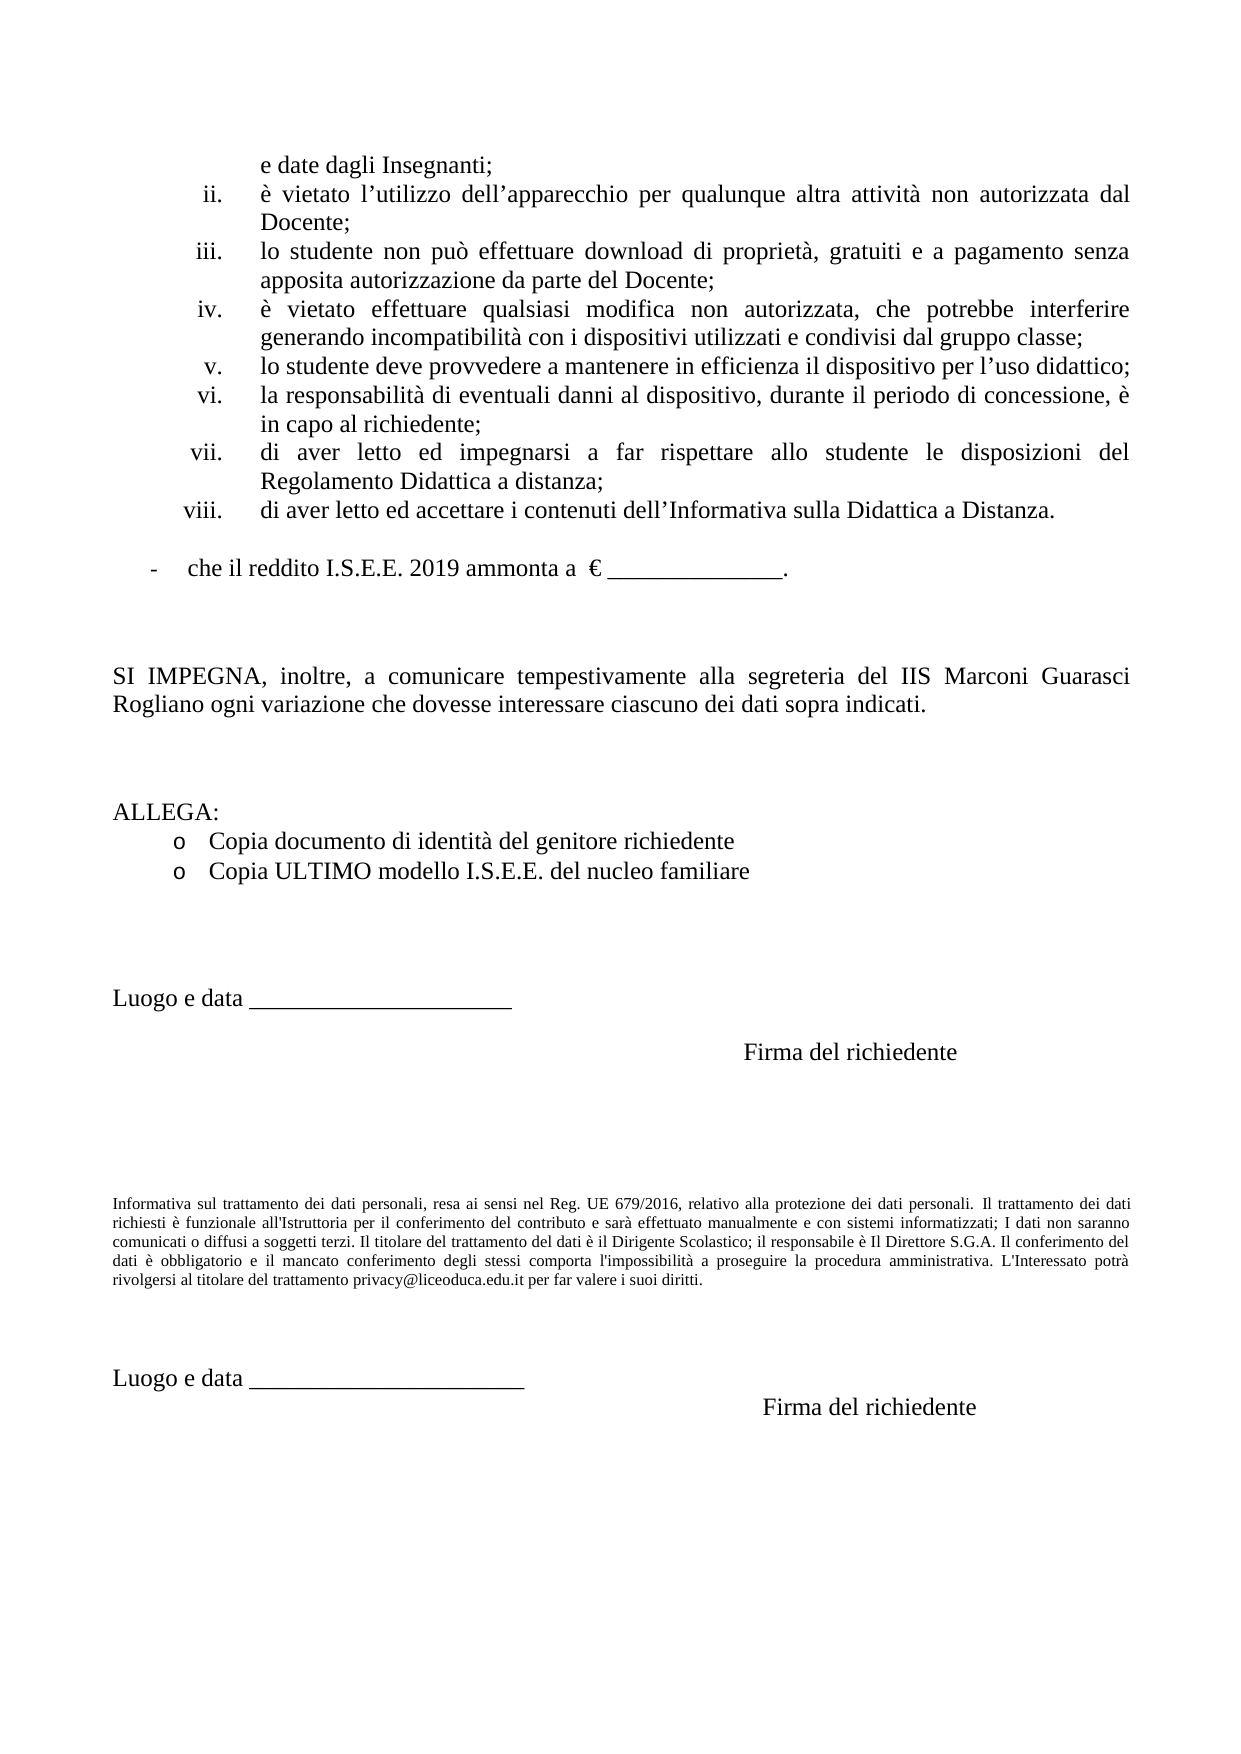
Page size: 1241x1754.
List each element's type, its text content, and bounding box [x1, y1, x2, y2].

list di aver letto ed accettare i contenuti dell’Informativa sulla Didattica a Distanza. [223, 495, 1131, 524]
list lo studente deve provvedere a mantenere in efficienza il dispositivo per l’uso didattico; [223, 351, 1131, 380]
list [223, 150, 1131, 179]
text SI IMPEGNA, inoltre, a comunicare tempestivamente alla segreteria del IIS Marconi Guarasci Rogliano ogni variazione che dovesse interessare ciascuno dei dati sopra indicati. [112, 661, 1131, 718]
text ALLEGA: [112, 797, 1131, 826]
text Informativa sul trattamento dei dati personali, resa ai sensi nel Reg. UE 679/2016, relativo alla protezione dei dati personali. Il trattamento dei dati richiesti è funzionale all'Istruttoria per il conferimento del contributo e sarà effettuato manualmente e con sistemi informatizzati; I dati non saranno comunicati o diffusi a soggetti terzi. Il titolare del trattamento del dati è il Dirigente Scolastico; il responsabile è Il Direttore S.G.A. Il conferimento del dati è obbligatorio e il mancato conferimento degli stessi comporta l'impossibilità a proseguire la procedura amministrativa. L'Interessato potrà rivolgersi al titolare del trattamento privacy@liceoduca.edu.it per far valere i suoi diritti. [112, 1193, 1131, 1289]
text Firma del richiedente [697, 1392, 1131, 1421]
text Luogo e data _____________________ [112, 983, 1131, 1012]
list è vietato effettuare qualsiasi modifica non autorizzata, che potrebbe interferire generando incompatibilità con i dispositivi utilizzati e condivisi dal gruppo classe; [223, 294, 1131, 351]
list Copia ULTIMO modello I.S.E.E. del nucleo familiare [172, 856, 1131, 886]
list che il reddito I.S.E.E. 2019 ammonta a € ______________. [150, 553, 1131, 582]
list Copia documento di identità del genitore richiedente [172, 826, 1131, 856]
list la responsabilità di eventuali danni al dispositivo, durante il periodo di concessione, è in capo al richiedente; [223, 380, 1131, 437]
list lo studente non può effettuare download di proprietà, gratuiti e a pagamento senza apposita autorizzazione da parte del Docente; [223, 236, 1131, 294]
text Luogo e data ______________________ [112, 1363, 1131, 1392]
list è vietato l’utilizzo dell’apparecchio per qualunque altra attività non autorizzata dal Docente; [223, 179, 1131, 236]
text Firma del richiedente [112, 1037, 1131, 1066]
list di aver letto ed impegnarsi a far rispettare allo studente le disposizioni del Regolamento Didattica a distanza; [223, 437, 1131, 495]
